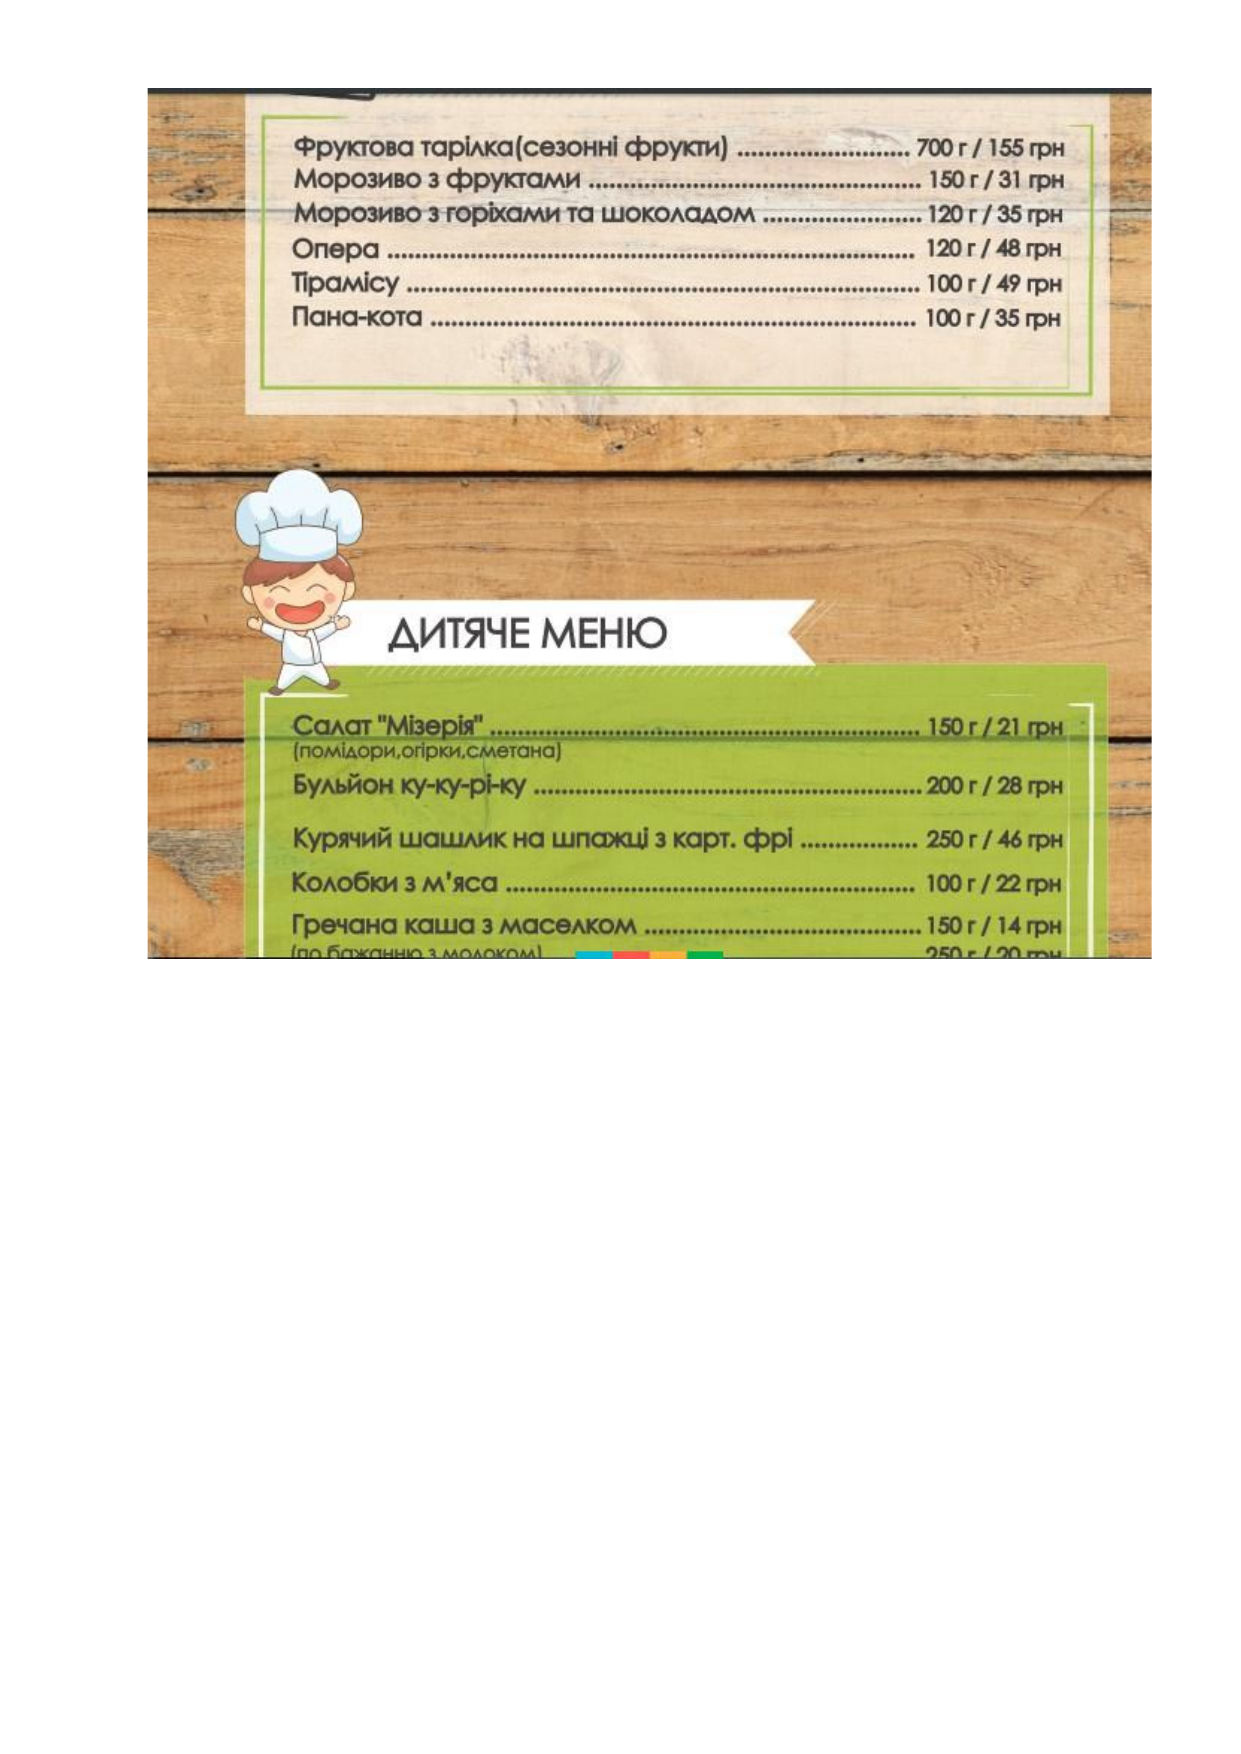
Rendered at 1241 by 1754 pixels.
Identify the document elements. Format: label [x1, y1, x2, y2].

picture [147, 88, 1152, 959]
